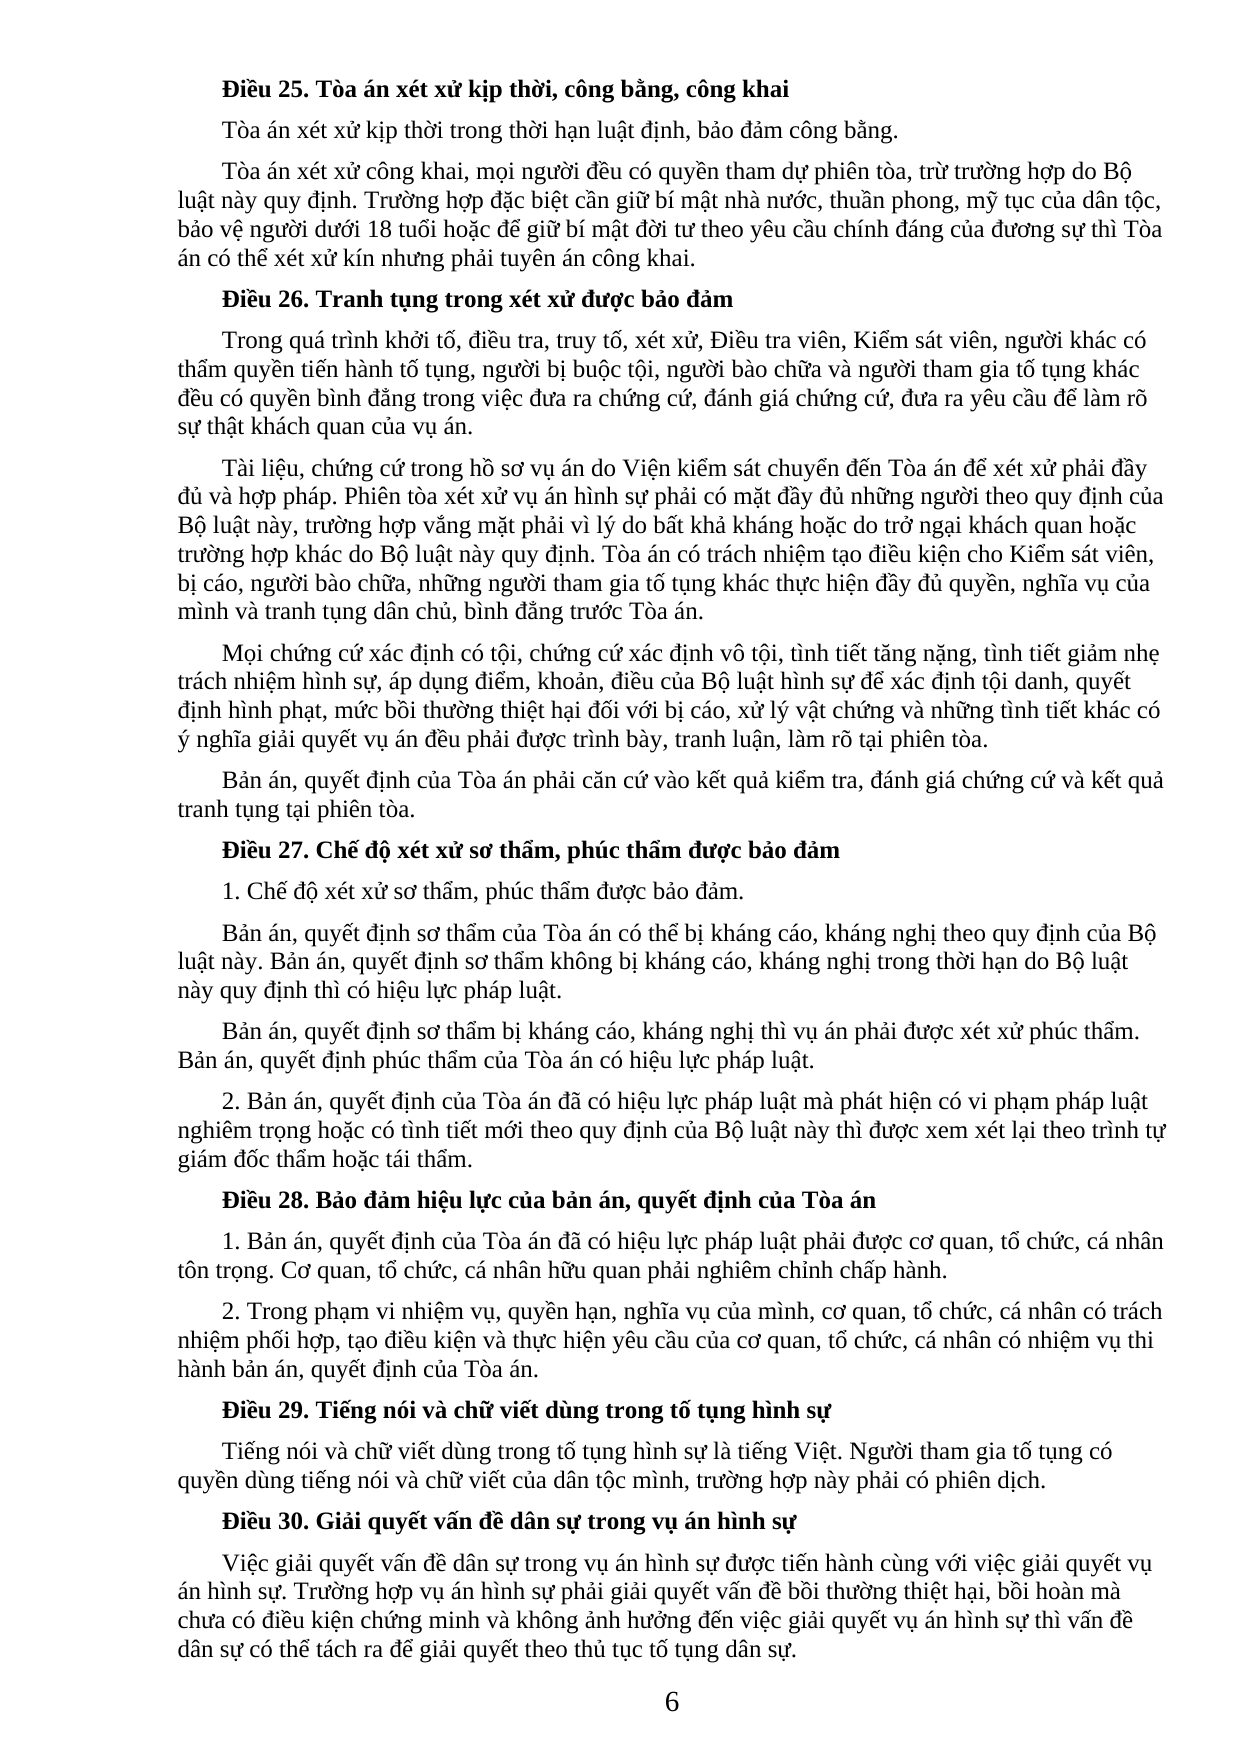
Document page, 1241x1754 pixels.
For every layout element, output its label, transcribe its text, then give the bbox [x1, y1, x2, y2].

text Mọi chứng cứ xác định có tội, chứng cứ xác định vô tội, tình tiết tăng nặng, tình tiết giảm nhẹ trách nhiệm hình sự, áp dụng điểm, khoản, điều của Bộ luật hình sự để xác định tội danh, quyết định hình phạt, mức bồi thường thiệt hại đối với bị cáo, xử lý vật chứng và những tình tiết khác có ý nghĩa giải quyết vụ án đều phải được trình bày, tranh luận, làm rõ tại phiên tòa. [177, 638, 1166, 753]
text Bản án, quyết định sơ thẩm của Tòa án có thể bị kháng cáo, kháng nghị theo quy định của Bộ luật này. Bản án, quyết định sơ thẩm không bị kháng cáo, kháng nghị trong thời hạn do Bộ luật này quy định thì có hiệu lực pháp luật. [177, 918, 1166, 1004]
text Điều 28. Bảo đảm hiệu lực của bản án, quyết định của Tòa án [177, 1185, 1166, 1214]
text Điều 26. Tranh tụng trong xét xử được bảo đảm [177, 284, 1166, 313]
text Điều 30. Giải quyết vấn đề dân sự trong vụ án hình sự [177, 1506, 1166, 1535]
text Điều 25. Tòa án xét xử kịp thời, công bằng, công khai [177, 74, 1166, 103]
text 1. Bản án, quyết định của Tòa án đã có hiệu lực pháp luật phải được cơ quan, tổ chức, cá nhân tôn trọng. Cơ quan, tổ chức, cá nhân hữu quan phải nghiêm chỉnh chấp hành. [177, 1226, 1166, 1284]
text Tòa án xét xử công khai, mọi người đều có quyền tham dự phiên tòa, trừ trường hợp do Bộ luật này quy định. Trường hợp đặc biệt cần giữ bí mật nhà nước, thuần phong, mỹ tục của dân tộc, bảo vệ người dưới 18 tuổi hoặc để giữ bí mật đời tư theo yêu cầu chính đáng của đương sự thì Tòa án có thể xét xử kín nhưng phải tuyên án công khai. [177, 156, 1166, 271]
text Tài liệu, chứng cứ trong hồ sơ vụ án do Viện kiểm sát chuyển đến Tòa án để xét xử phải đầy đủ và hợp pháp. Phiên tòa xét xử vụ án hình sự phải có mặt đầy đủ những người theo quy định của Bộ luật này, trường hợp vắng mặt phải vì lý do bất khả kháng hoặc do trở ngại khách quan hoặc trường hợp khác do Bộ luật này quy định. Tòa án có trách nhiệm tạo điều kiện cho Kiểm sát viên, bị cáo, người bào chữa, những người tham gia tố tụng khác thực hiện đầy đủ quyền, nghĩa vụ của mình và tranh tụng dân chủ, bình đẳng trước Tòa án. [177, 453, 1166, 625]
text Việc giải quyết vấn đề dân sự trong vụ án hình sự được tiến hành cùng với việc giải quyết vụ án hình sự. Trường hợp vụ án hình sự phải giải quyết vấn đề bồi thường thiệt hại, bồi hoàn mà chưa có điều kiện chứng minh và không ảnh hưởng đến việc giải quyết vụ án hình sự thì vấn đề dân sự có thể tách ra để giải quyết theo thủ tục tố tụng dân sự. [177, 1548, 1166, 1663]
text Điều 27. Chế độ xét xử sơ thẩm, phúc thẩm được bảo đảm [177, 835, 1166, 864]
text Trong quá trình khởi tố, điều tra, truy tố, xét xử, Điều tra viên, Kiểm sát viên, người khác có thẩm quyền tiến hành tố tụng, người bị buộc tội, người bào chữa và người tham gia tố tụng khác đều có quyền bình đẳng trong việc đưa ra chứng cứ, đánh giá chứng cứ, đưa ra yêu cầu để làm rõ sự thật khách quan của vụ án. [177, 325, 1166, 440]
text Tiếng nói và chữ viết dùng trong tố tụng hình sự là tiếng Việt. Người tham gia tố tụng có quyền dùng tiếng nói và chữ viết của dân tộc mình, trường hợp này phải có phiên dịch. [177, 1436, 1166, 1494]
text Tòa án xét xử kịp thời trong thời hạn luật định, bảo đảm công bằng. [177, 115, 1166, 144]
text 1. Chế độ xét xử sơ thẩm, phúc thẩm được bảo đảm. [177, 876, 1166, 905]
text Bản án, quyết định sơ thẩm bị kháng cáo, kháng nghị thì vụ án phải được xét xử phúc thẩm. Bản án, quyết định phúc thẩm của Tòa án có hiệu lực pháp luật. [177, 1016, 1166, 1074]
text Điều 29. Tiếng nói và chữ viết dùng trong tố tụng hình sự [177, 1395, 1166, 1424]
text 2. Bản án, quyết định của Tòa án đã có hiệu lực pháp luật mà phát hiện có vi phạm pháp luật nghiêm trọng hoặc có tình tiết mới theo quy định của Bộ luật này thì được xem xét lại theo trình tự giám đốc thẩm hoặc tái thẩm. [177, 1086, 1166, 1173]
text 2. Trong phạm vi nhiệm vụ, quyền hạn, nghĩa vụ của mình, cơ quan, tổ chức, cá nhân có trách nhiệm phối hợp, tạo điều kiện và thực hiện yêu cầu của cơ quan, tổ chức, cá nhân có nhiệm vụ thi hành bản án, quyết định của Tòa án. [177, 1296, 1166, 1383]
text Bản án, quyết định của Tòa án phải căn cứ vào kết quả kiểm tra, đánh giá chứng cứ và kết quả tranh tụng tại phiên tòa. [177, 765, 1166, 823]
